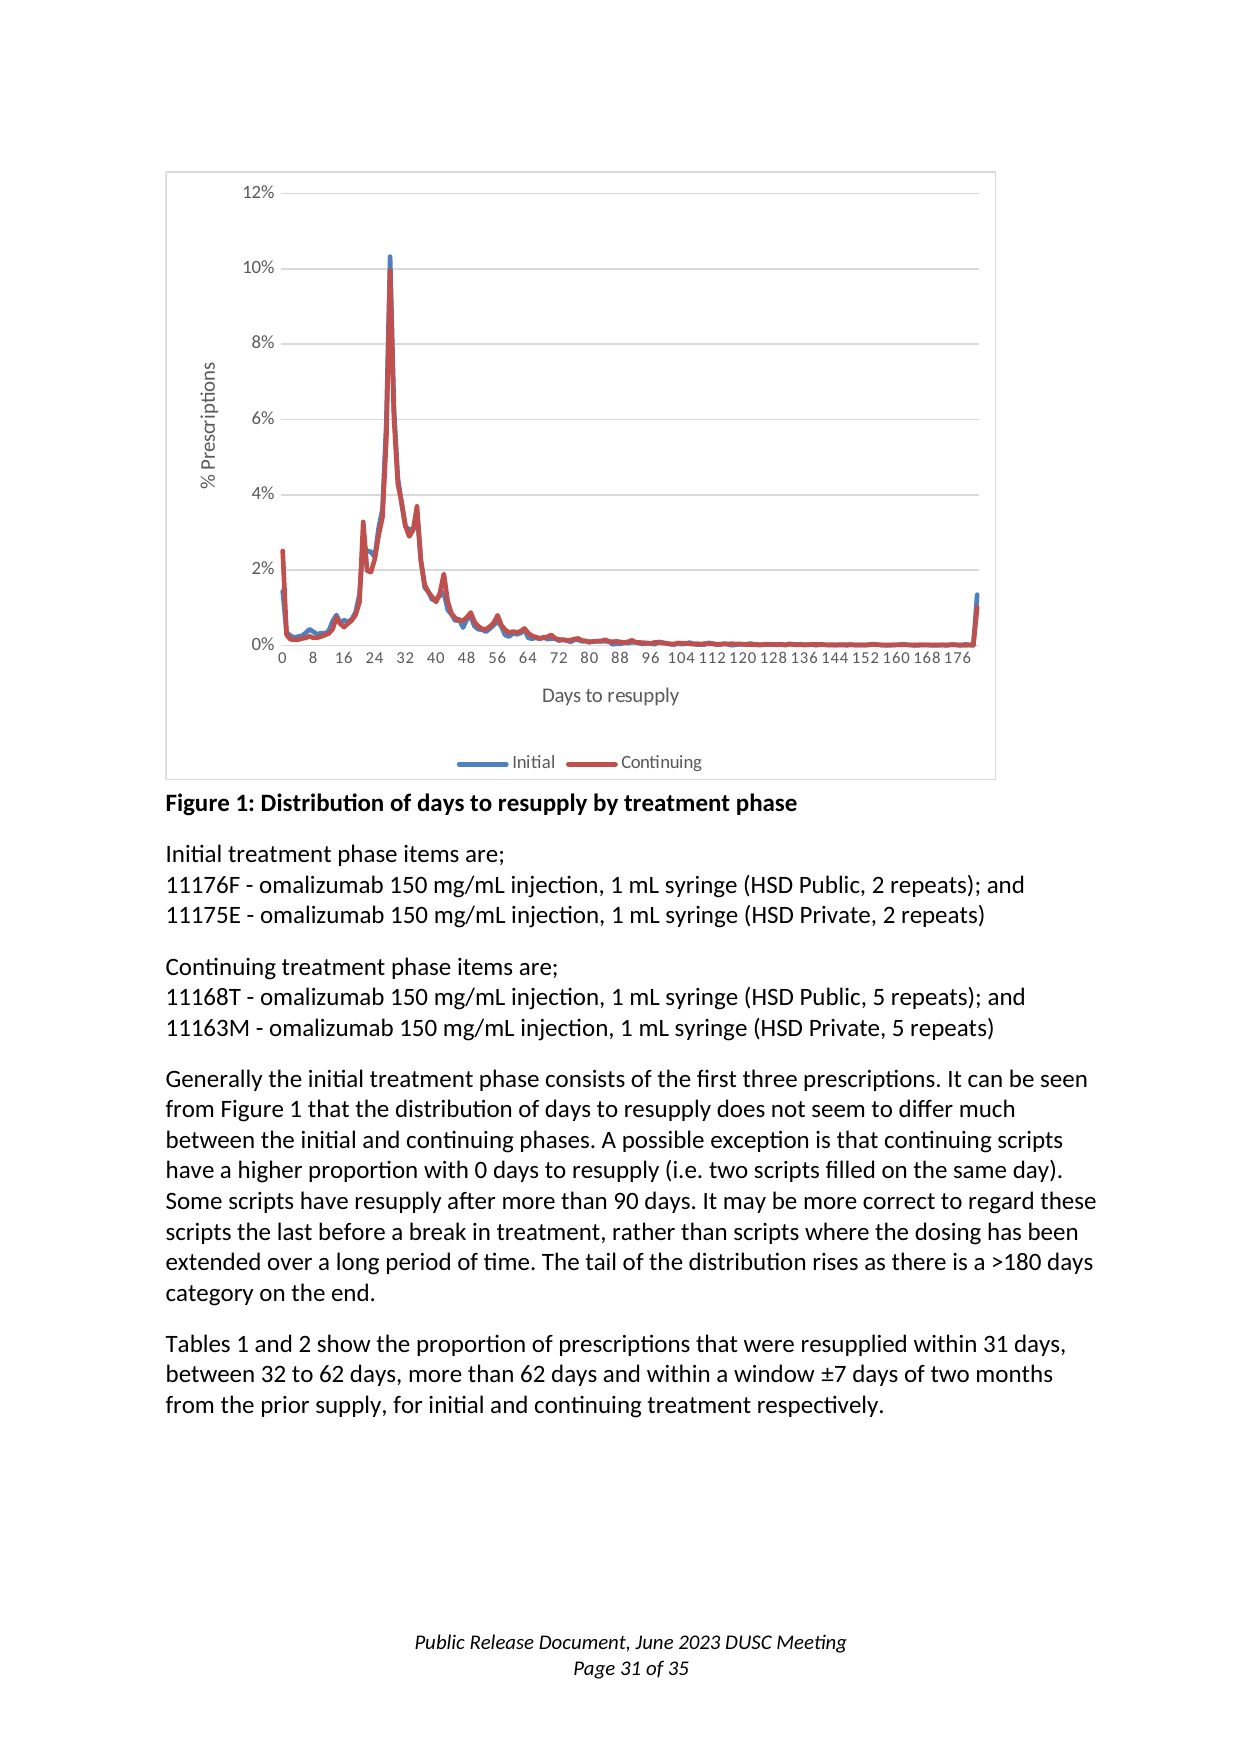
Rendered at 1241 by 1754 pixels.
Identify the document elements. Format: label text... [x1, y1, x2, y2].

text Generally the initial treatment phase consists of the first three prescriptions. It can be seen from Figure 1 that the distribution of days to resupply does not seem to differ much between the initial and continuing phases. A possible exception is that continuing scripts have a higher proportion with 0 days to resupply (i.e. two scripts filled on the same day). Some scripts have resupply after more than 90 days. It may be more correct to regard these scripts the last before a break in treatment, rather than scripts where the dosing has been extended over a long period of time. The tail of the distribution rises as there is a >180 days category on the end. [165, 1063, 1098, 1307]
text Tables 1 and 2 show the proportion of prescriptions that were resupplied within 31 days, between 32 to 62 days, more than 62 days and within a window ±7 days of two months from the prior supply, for initial and continuing treatment respectively. [165, 1328, 1098, 1419]
text Continuing treatment phase items are; 11168T - omalizumab 150 mg/mL injection, 1 mL syringe (HSD Public, 5 repeats); and 11163M - omalizumab 150 mg/mL injection, 1 mL syringe (HSD Private, 5 repeats) [165, 951, 1098, 1042]
text Initial treatment phase items are; 11176F - omalizumab 150 mg/mL injection, 1 mL syringe (HSD Public, 2 repeats); and 11175E - omalizumab 150 mg/mL injection, 1 mL syringe (HSD Private, 2 repeats) [165, 838, 1098, 930]
text Figure 1: Distribution of days to resupply by treatment phase [165, 787, 1098, 817]
